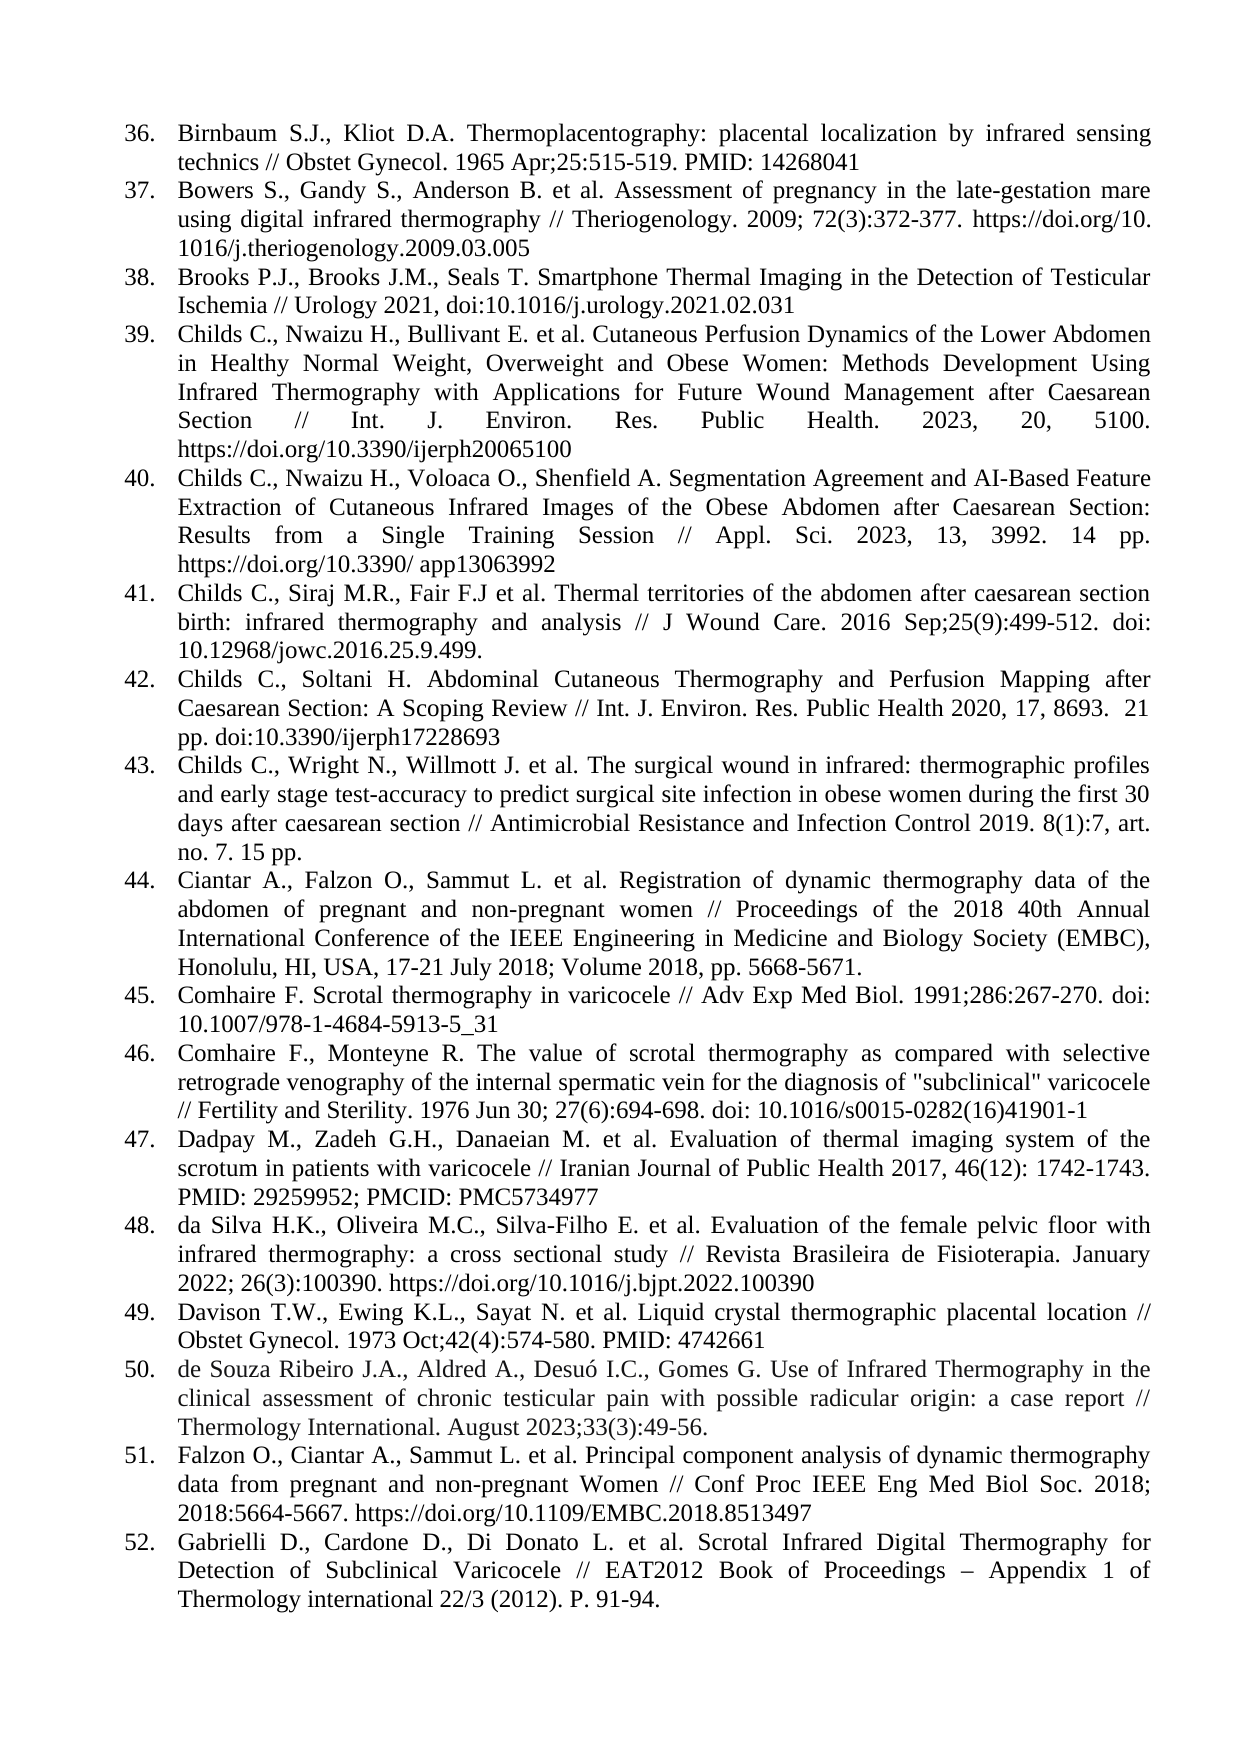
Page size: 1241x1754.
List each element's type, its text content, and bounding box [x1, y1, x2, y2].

list Ciantar A., Falzon O., Sammut L. et al. Registration of dynamic thermography data of the abdomen of pregnant and non-pregnant women // Proceedings of the 2018 40th Annual International Conference of the IEEE Engineering in Medicine and Biology Society (EMBC), Honolulu, HI, USA, 17-21 July 2018; Volume 2018, pp. 5668-5671. [140, 866, 1152, 981]
list Comhaire F. Scrotal thermography in varicocele // Adv Exp Med Biol. 1991;286:267-270. doi: 10.1007/978-1-4684-5913-5_31 [140, 981, 1152, 1038]
list Childs C., Nwaizu H., Voloaca O., Shenfield A. Segmentation Agreement and AI-Based Feature Extraction of Cutaneous Infrared Images of the Obese Abdomen after Caesarean Section: Results from a Single Training Session // Appl. Sci. 2023, 13, 3992. 14 pp. https://doi.org/10.3390/ app13063992 [140, 463, 1152, 578]
list Childs C., Wright N., Willmott J. et al. The surgical wound in infrared: thermographic profiles and early stage test-accuracy to predict surgical site infection in obese women during the first 30 days after caesarean section // Antimicrobial Resistance and Infection Control 2019. 8(1):7, art. no. 7. 15 pp. [140, 751, 1152, 866]
list Falzon O., Ciantar A., Sammut L. et al. Principal component analysis of dynamic thermography data from pregnant and non-pregnant Women // Conf Proc IEEE Eng Med Biol Soc. 2018; 2018:5664-5667. https://doi.org/10.1109/EMBC.2018.8513497 [140, 1441, 1152, 1527]
list Bowers S., Gandy S., Anderson B. et al. Assessment of pregnancy in the late-gestation mare using digital infrared thermography // Theriogenology. 2009; 72(3):372-377. https://doi.org/10. 1016/j.theriogenology.2009.03.005 [140, 176, 1152, 262]
list Dadpay M., Zadeh G.H., Danaeian M. et al. Evaluation of thermal imaging system of the scrotum in patients with varicocele // Iranian Journal of Public Health 2017, 46(12): 1742-1743. PMID: 29259952; PMCID: PMC5734977 [140, 1124, 1152, 1211]
list Davison T.W., Ewing K.L., Sayat N. et al. Liquid crystal thermographic placental location // Obstet Gynecol. 1973 Oct;42(4):574-580. PMID: 4742661 [140, 1297, 1152, 1354]
list Gabrielli D., Cardone D., Di Donato L. et al. Scrotal Infrared Digital Thermography for Detection of Subclinical Varicocele // EAT2012 Book of Proceedings – Appendix 1 of Thermology international 22/3 (2012). P. 91-94. [140, 1527, 1152, 1613]
list Birnbaum S.J., Kliot D.A. Thermoplacentography: placental localization by infrared sensing technics // Obstet Gynecol. 1965 Apr;25:515-519. PMID: 14268041 [140, 118, 1152, 176]
list Comhaire F., Monteyne R. The value of scrotal thermography as compared with selective retrograde venography of the internal spermatic vein for the diagnosis of "subclinical" varicocele // Fertility and Sterility. 1976 Jun 30; 27(6):694-698. doi: 10.1016/s0015-0282(16)41901-1 [140, 1038, 1152, 1124]
list Brooks P.J., Brooks J.M., Seals T. Smartphone Thermal Imaging in the Detection of Testicular Ischemia // Urology 2021, doi:10.1016/j.urology.2021.02.031 [140, 262, 1152, 319]
list da Silva H.K., Oliveira M.C., Silva-Filho E. et al. Evaluation of the female pelvic floor with infrared thermography: a cross sectional study // Revista Brasileira de Fisioterapia. January 2022; 26(3):100390. https://doi.org/10.1016/j.bjpt.2022.100390 [140, 1211, 1152, 1297]
list Childs C., Soltani H. Abdominal Cutaneous Thermography and Perfusion Mapping after Caesarean Section: A Scoping Review // Int. J. Environ. Res. Public Health 2020, 17, 8693. 21 pp. doi:10.3390/ijerph17228693 [140, 664, 1152, 751]
list de Souza Ribeiro J.A., Aldred A., Desuó I.C., Gomes G. Use of Infrared Thermography in the clinical assessment of chronic testicular pain with possible radicular origin: a case report // Thermology International. August 2023;33(3):49-56. [140, 1354, 1152, 1441]
list Childs C., Siraj M.R., Fair F.J et al. Thermal territories of the abdomen after caesarean section birth: infrared thermography and analysis // J Wound Care. 2016 Sep;25(9):499-512. doi: 10.12968/jowc.2016.25.9.499. [140, 578, 1152, 664]
list Childs C., Nwaizu H., Bullivant E. et al. Cutaneous Perfusion Dynamics of the Lower Abdomen in Healthy Normal Weight, Overweight and Obese Women: Methods Development Using Infrared Thermography with Applications for Future Wound Management after Caesarean Section // Int. J. Environ. Res. Public Health. 2023, 20, 5100. https://doi.org/10.3390/ijerph20065100 [140, 319, 1152, 463]
